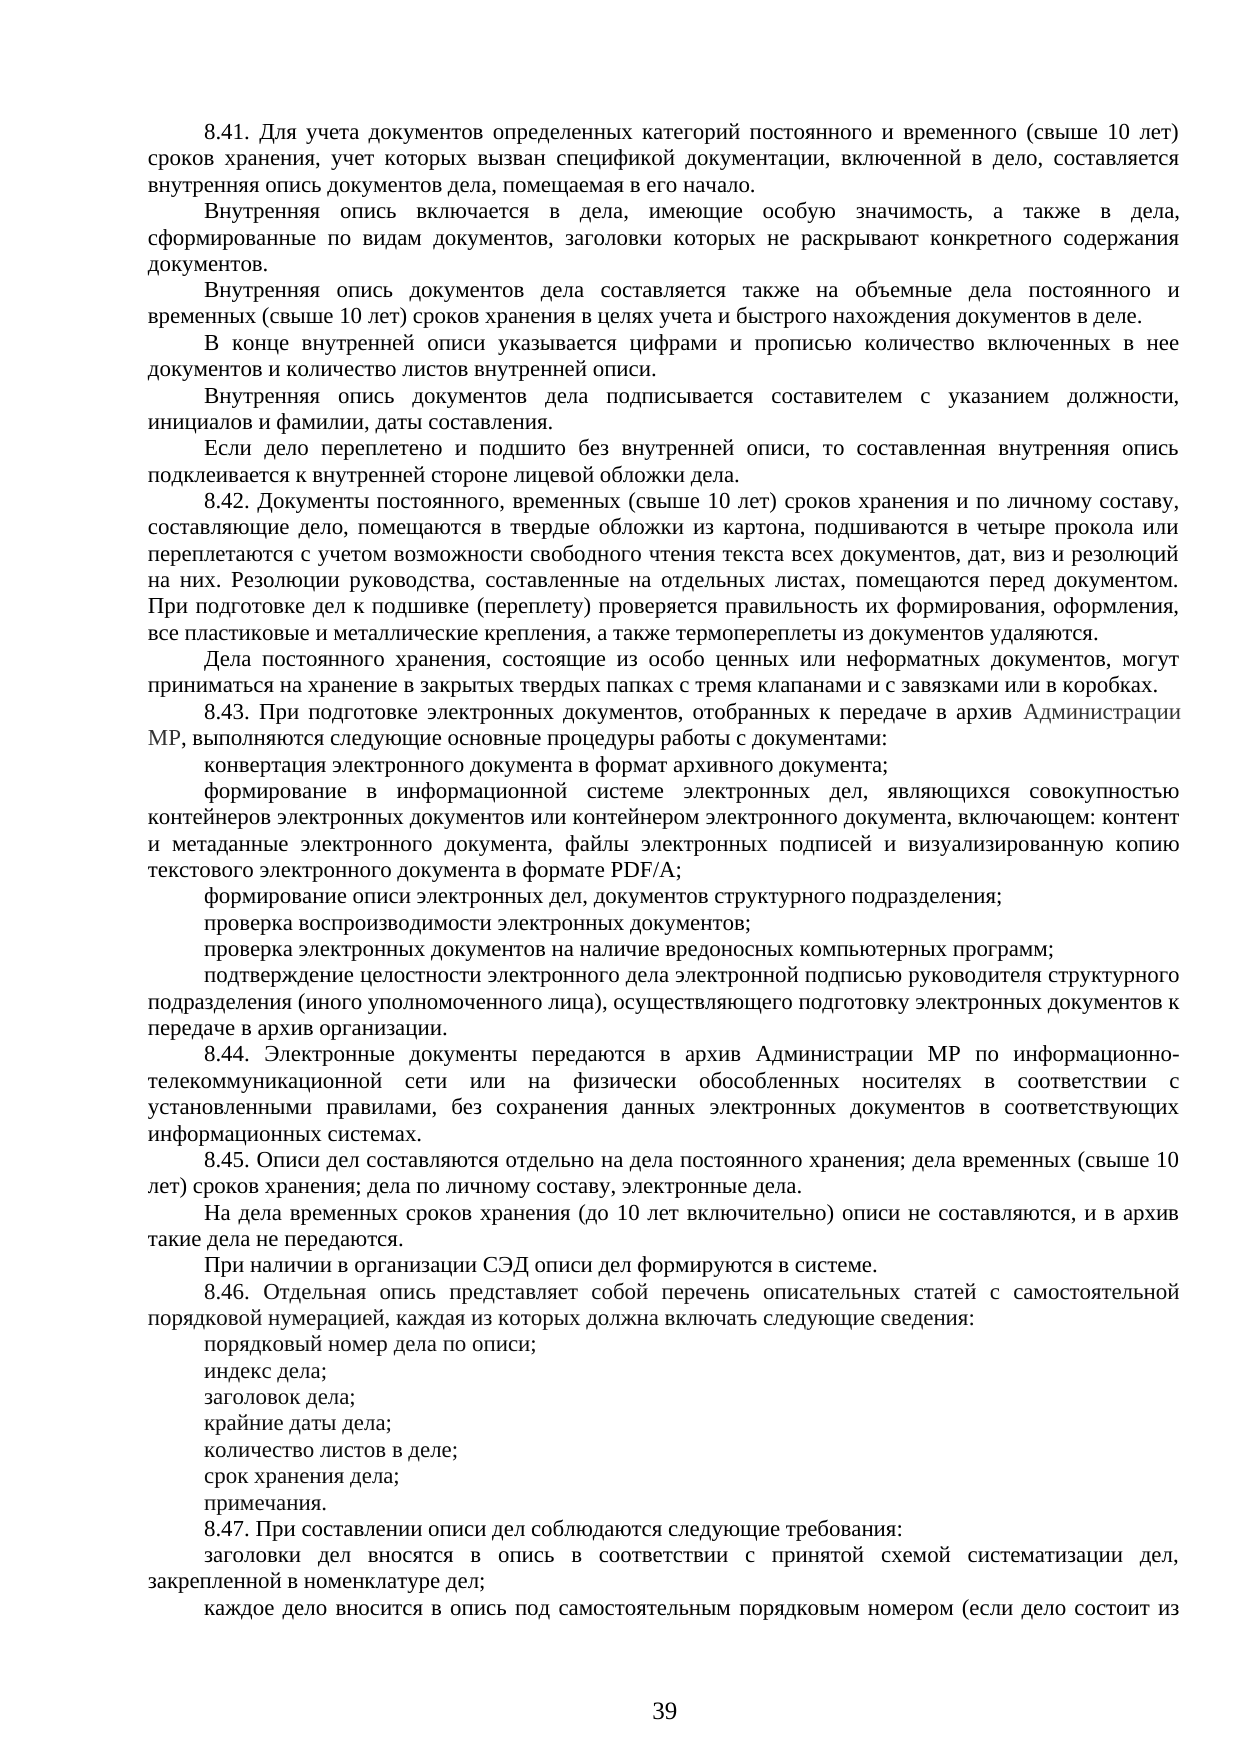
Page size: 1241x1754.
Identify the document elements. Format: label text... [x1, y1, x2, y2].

text 8.44. Электронные документы передаются в архив Администрации МР по информационно-телекоммуникационной сети или на физически обособленных носителях в соответствии с установленными правилами, без сохранения данных электронных документов в соответствующих информационных системах. [148, 1041, 1181, 1146]
text На дела временных сроков хранения (до 10 лет включительно) описи не составляются, и в архив такие дела не передаются. [148, 1199, 1181, 1251]
text Внутренняя опись документов дела подписывается составителем с указанием должности, инициалов и фамилии, даты составления. [148, 382, 1181, 434]
text 8.46. Отдельная опись представляет собой перечень описательных статей с самостоятельной порядковой нумерацией, каждая из которых должна включать следующие сведения: [148, 1278, 1181, 1330]
text 8.43. При подготовке электронных документов, отобранных к передаче в архив Администрации МР, выполняются следующие основные процедуры работы с документами: [148, 698, 1181, 751]
text 8.42. Документы постоянного, временных (свыше 10 лет) сроков хранения и по личному составу, составляющие дело, помещаются в твердые обложки из картона, подшиваются в четыре прокола или переплетаются с учетом возможности свободного чтения текста всех документов, дат, виз и резолюций на них. Резолюции руководства, составленные на отдельных листах, помещаются перед документом. При подготовке дел к подшивке (переплету) проверяется правильность их формирования, оформления, все пластиковые и металлические крепления, а также термопереплеты из документов удаляются. [148, 487, 1181, 645]
text количество листов в деле; [148, 1436, 1181, 1462]
text 8.41. Для учета документов определенных категорий постоянного и временного (свыше 10 лет) сроков хранения, учет которых вызван спецификой документации, включенной в дело, составляется внутренняя опись документов дела, помещаемая в его начало. [148, 118, 1181, 197]
text 8.47. При составлении описи дел соблюдаются следующие требования: [148, 1515, 1181, 1541]
text крайние даты дела; [148, 1409, 1181, 1436]
text В конце внутренней описи указывается цифрами и прописью количество включенных в нее документов и количество листов внутренней описи. [148, 329, 1181, 382]
text примечания. [148, 1488, 1181, 1515]
text проверка воспроизводимости электронных документов; [148, 909, 1181, 935]
text срок хранения дела; [148, 1462, 1181, 1488]
text формирование описи электронных дел, документов структурного подразделения; [148, 882, 1181, 909]
text Если дело переплетено и подшито без внутренней описи, то составленная внутренняя опись подклеивается к внутренней стороне лицевой обложки дела. [148, 434, 1181, 487]
text Внутренняя опись документов дела составляется также на объемные дела постоянного и временных (свыше 10 лет) сроков хранения в целях учета и быстрого нахождения документов в деле. [148, 276, 1181, 329]
text проверка электронных документов на наличие вредоносных компьютерных программ; [148, 935, 1181, 961]
text конвертация электронного документа в формат архивного документа; [148, 751, 1181, 777]
text подтверждение целостности электронного дела электронной подписью руководителя структурного подразделения (иного уполномоченного лица), осуществляющего подготовку электронных документов к передаче в архив организации. [148, 961, 1181, 1041]
text Дела постоянного хранения, состоящие из особо ценных или неформатных документов, могут приниматься на хранение в закрытых твердых папках с тремя клапанами и с завязками или в коробках. [148, 645, 1181, 698]
text заголовок дела; [148, 1383, 1181, 1409]
text заголовки дел вносятся в опись в соответствии с принятой схемой систематизации дел, закрепленной в номенклатуре дел; [148, 1541, 1181, 1594]
text При наличии в организации СЭД описи дел формируются в системе. [148, 1251, 1181, 1278]
text 8.45. Описи дел составляются отдельно на дела постоянного хранения; дела временных (свыше 10 лет) сроков хранения; дела по личному составу, электронные дела. [148, 1146, 1181, 1199]
text индекс дела; [148, 1357, 1181, 1383]
text порядковый номер дела по описи; [148, 1330, 1181, 1357]
text формирование в информационной системе электронных дел, являющихся совокупностью контейнеров электронных документов или контейнером электронного документа, включающем: контент и метаданные электронного документа, файлы электронных подписей и визуализированную копию текстового электронного документа в формате PDF/A; [148, 777, 1181, 882]
text Внутренняя опись включается в дела, имеющие особую значимость, а также в дела, сформированные по видам документов, заголовки которых не раскрывают конкретного содержания документов. [148, 197, 1181, 276]
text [148, 1594, 1181, 1620]
